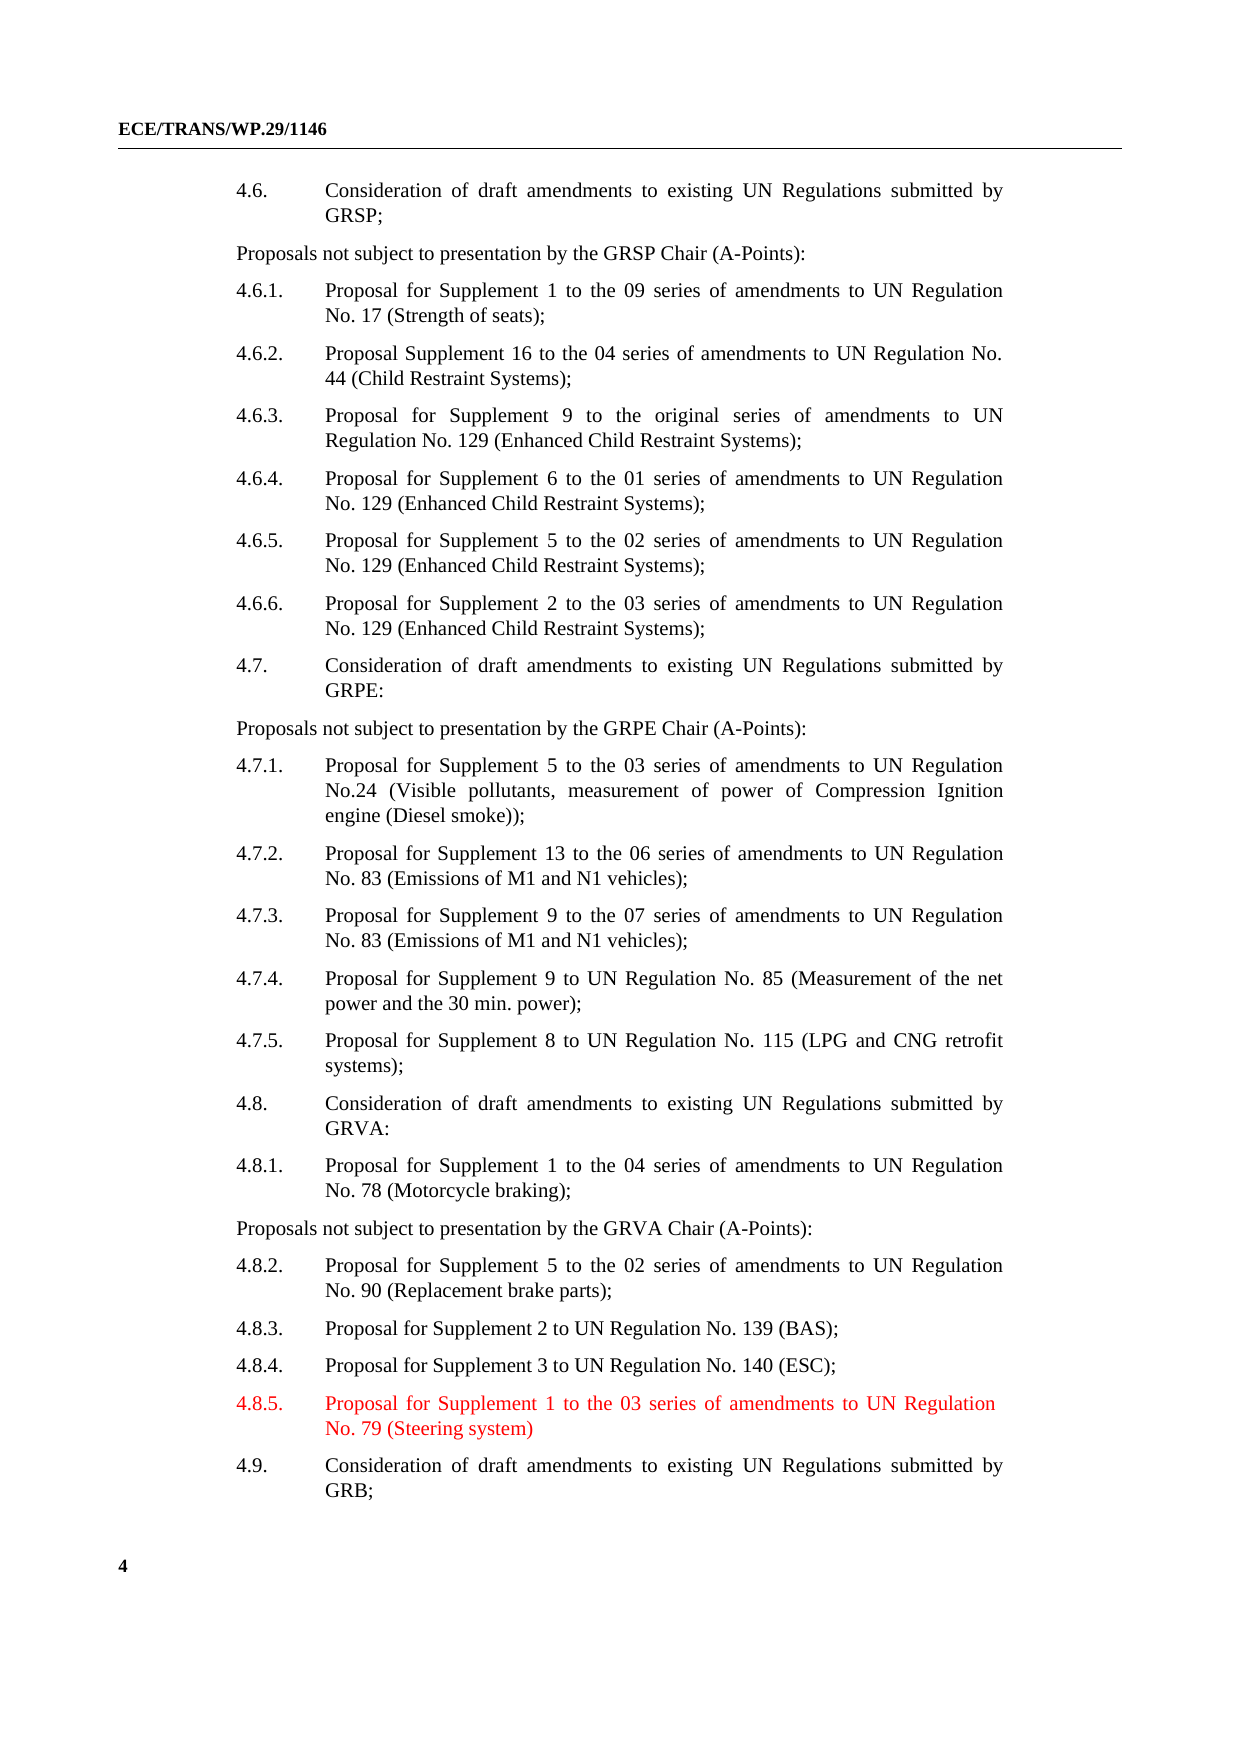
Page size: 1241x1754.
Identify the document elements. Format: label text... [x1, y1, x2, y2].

text Proposals not subject to presentation by the GRVA Chair (A-Points): [236, 1215, 1004, 1240]
text 4.9. Consideration of draft amendments to existing UN Regulations submitted by GRB; [236, 1452, 1004, 1502]
text 4.8.1. Proposal for Supplement 1 to the 04 series of amendments to UN Regulation No. 78 (Motorcycle braking); [236, 1152, 1004, 1202]
text 4.6. Consideration of draft amendments to existing UN Regulations submitted by GRSP; [236, 177, 1004, 227]
text 4.7.3. Proposal for Supplement 9 to the 07 series of amendments to UN Regulation No. 83 (Emissions of M1 and N1 vehicles); [236, 902, 1004, 952]
text Proposals not subject to presentation by the GRPE Chair (A-Points): [236, 715, 1004, 740]
text 4.7. Consideration of draft amendments to existing UN Regulations submitted by GRPE: [236, 652, 1004, 702]
text 4.8.3. Proposal for Supplement 2 to UN Regulation No. 139 (BAS); [236, 1315, 1004, 1340]
text 4.6.6. Proposal for Supplement 2 to the 03 series of amendments to UN Regulation No. 129 (Enhanced Child Restraint Systems); [236, 590, 1004, 640]
text 4.7.5. Proposal for Supplement 8 to UN Regulation No. 115 (LPG and CNG retrofit systems); [236, 1027, 1004, 1077]
text 4.7.4. Proposal for Supplement 9 to UN Regulation No. 85 (Measurement of the net power and the 30 min. power); [236, 965, 1004, 1015]
text 4.8.4. Proposal for Supplement 3 to UN Regulation No. 140 (ESC); [236, 1352, 1004, 1377]
text Proposals not subject to presentation by the GRSP Chair (A-Points): [236, 240, 1004, 265]
text 4.7.1. Proposal for Supplement 5 to the 03 series of amendments to UN Regulation No.24 (Visible pollutants, measurement of power of Compression Ignition engine (Diesel smoke)); [236, 752, 1004, 827]
text 4.6.2. Proposal Supplement 16 to the 04 series of amendments to UN Regulation No. 44 (Child Restraint Systems); [236, 340, 1004, 390]
text 4.8.5. Proposal for Supplement 1 to the 03 series of amendments to UN Regulation No. 79 (Steering system) [236, 1390, 1004, 1440]
text 4.6.4. Proposal for Supplement 6 to the 01 series of amendments to UN Regulation No. 129 (Enhanced Child Restraint Systems); [236, 465, 1004, 515]
text 4.8. Consideration of draft amendments to existing UN Regulations submitted by GRVA: [236, 1090, 1004, 1140]
text 4.6.5. Proposal for Supplement 5 to the 02 series of amendments to UN Regulation No. 129 (Enhanced Child Restraint Systems); [236, 527, 1004, 577]
text 4.7.2. Proposal for Supplement 13 to the 06 series of amendments to UN Regulation No. 83 (Emissions of M1 and N1 vehicles); [236, 840, 1004, 890]
text 4.6.3. Proposal for Supplement 9 to the original series of amendments to UN Regulation No. 129 (Enhanced Child Restraint Systems); [236, 402, 1004, 452]
text 4.6.1. Proposal for Supplement 1 to the 09 series of amendments to UN Regulation No. 17 (Strength of seats); [236, 277, 1004, 327]
text 4.8.2. Proposal for Supplement 5 to the 02 series of amendments to UN Regulation No. 90 (Replacement brake parts); [236, 1252, 1004, 1302]
